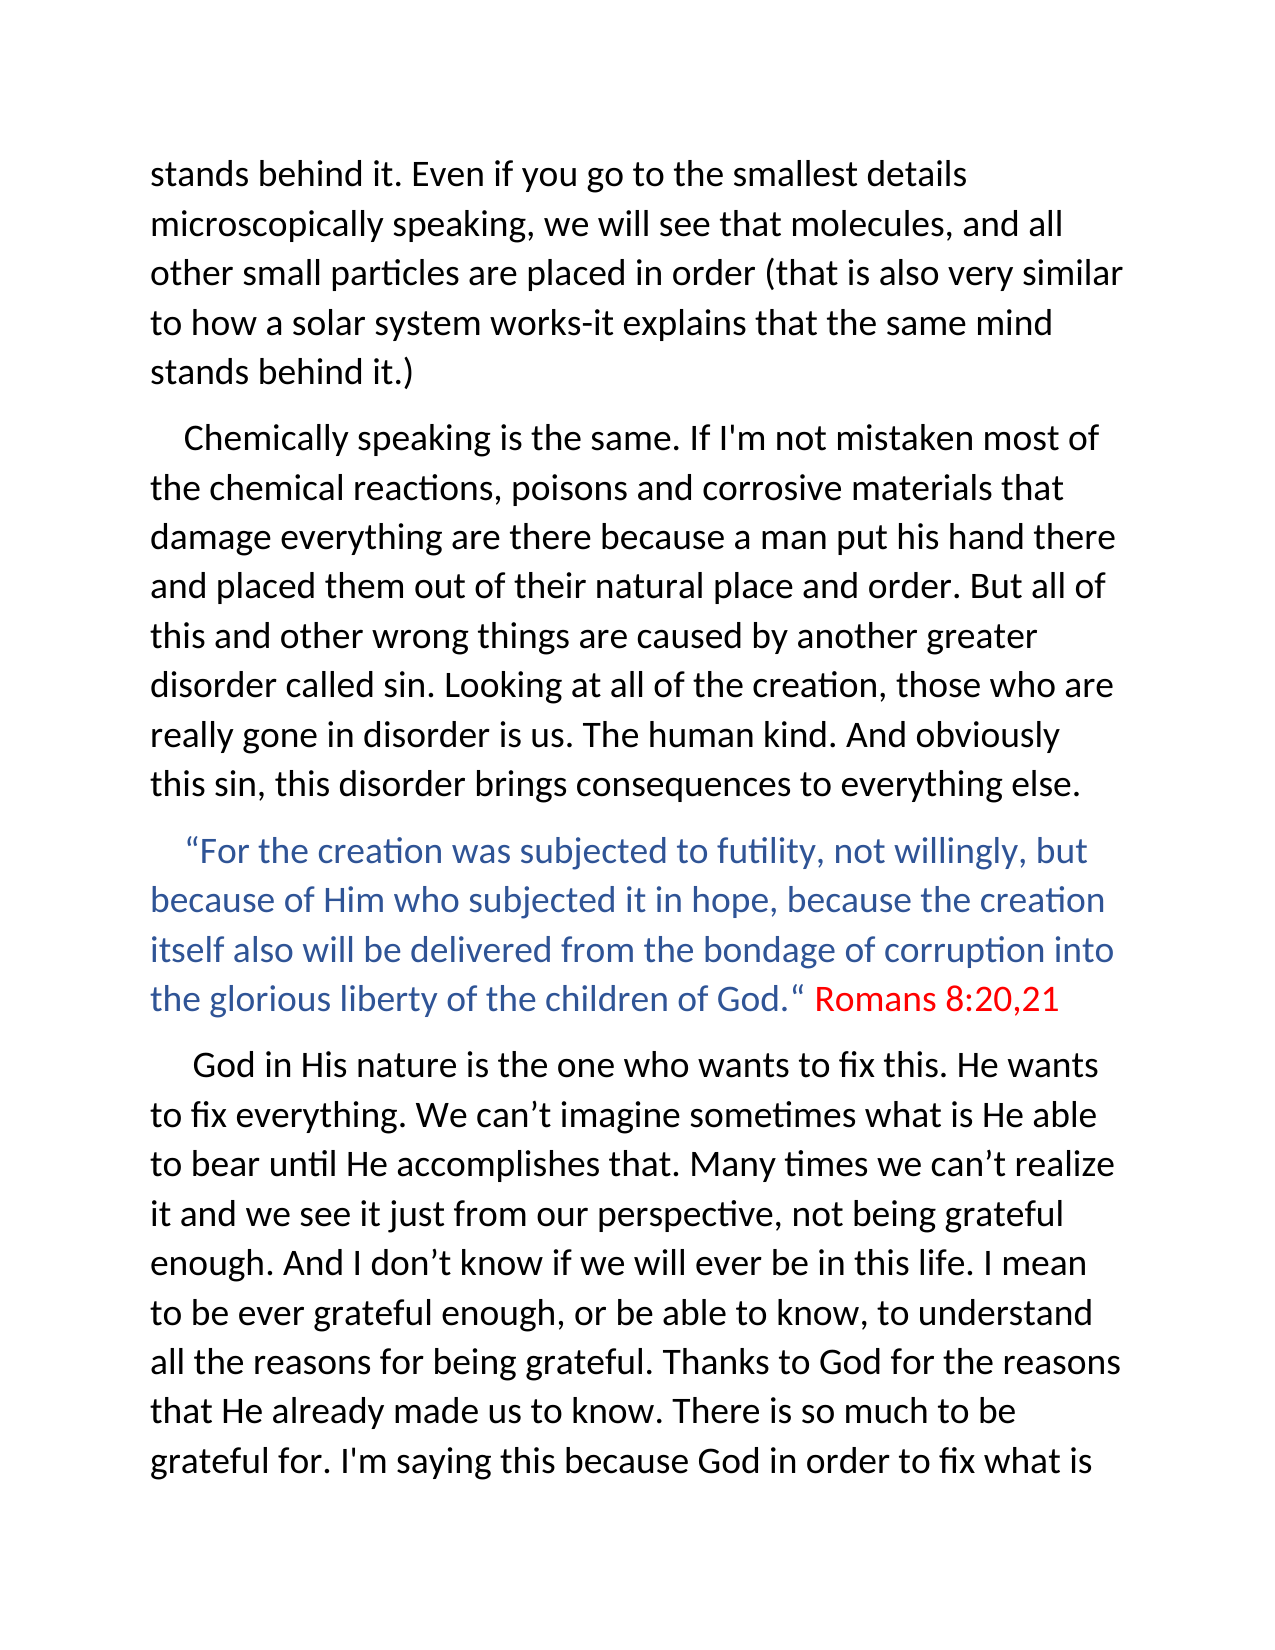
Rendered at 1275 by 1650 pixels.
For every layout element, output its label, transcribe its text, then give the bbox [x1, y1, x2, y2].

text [150, 1041, 1125, 1483]
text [150, 150, 1125, 394]
text “For the creation was subjected to futility, not willingly, but because of Him who subjected it in hope, because the creation itself also will be delivered from the bondage of corruption into the glorious liberty of the children of God.“ Romans 8:20,21 [150, 827, 1125, 1021]
text Chemically speaking is the same. If I'm not mistaken most of the chemical reactions, poisons and corrosive materials that damage everything are there because a man put his hand there and placed them out of their natural place and order. But all of this and other wrong things are caused by another greater disorder called sin. Looking at all of the creation, those who are really gone in disorder is us. The human kind. And obviously this sin, this disorder brings consequences to everything else. [150, 414, 1125, 806]
